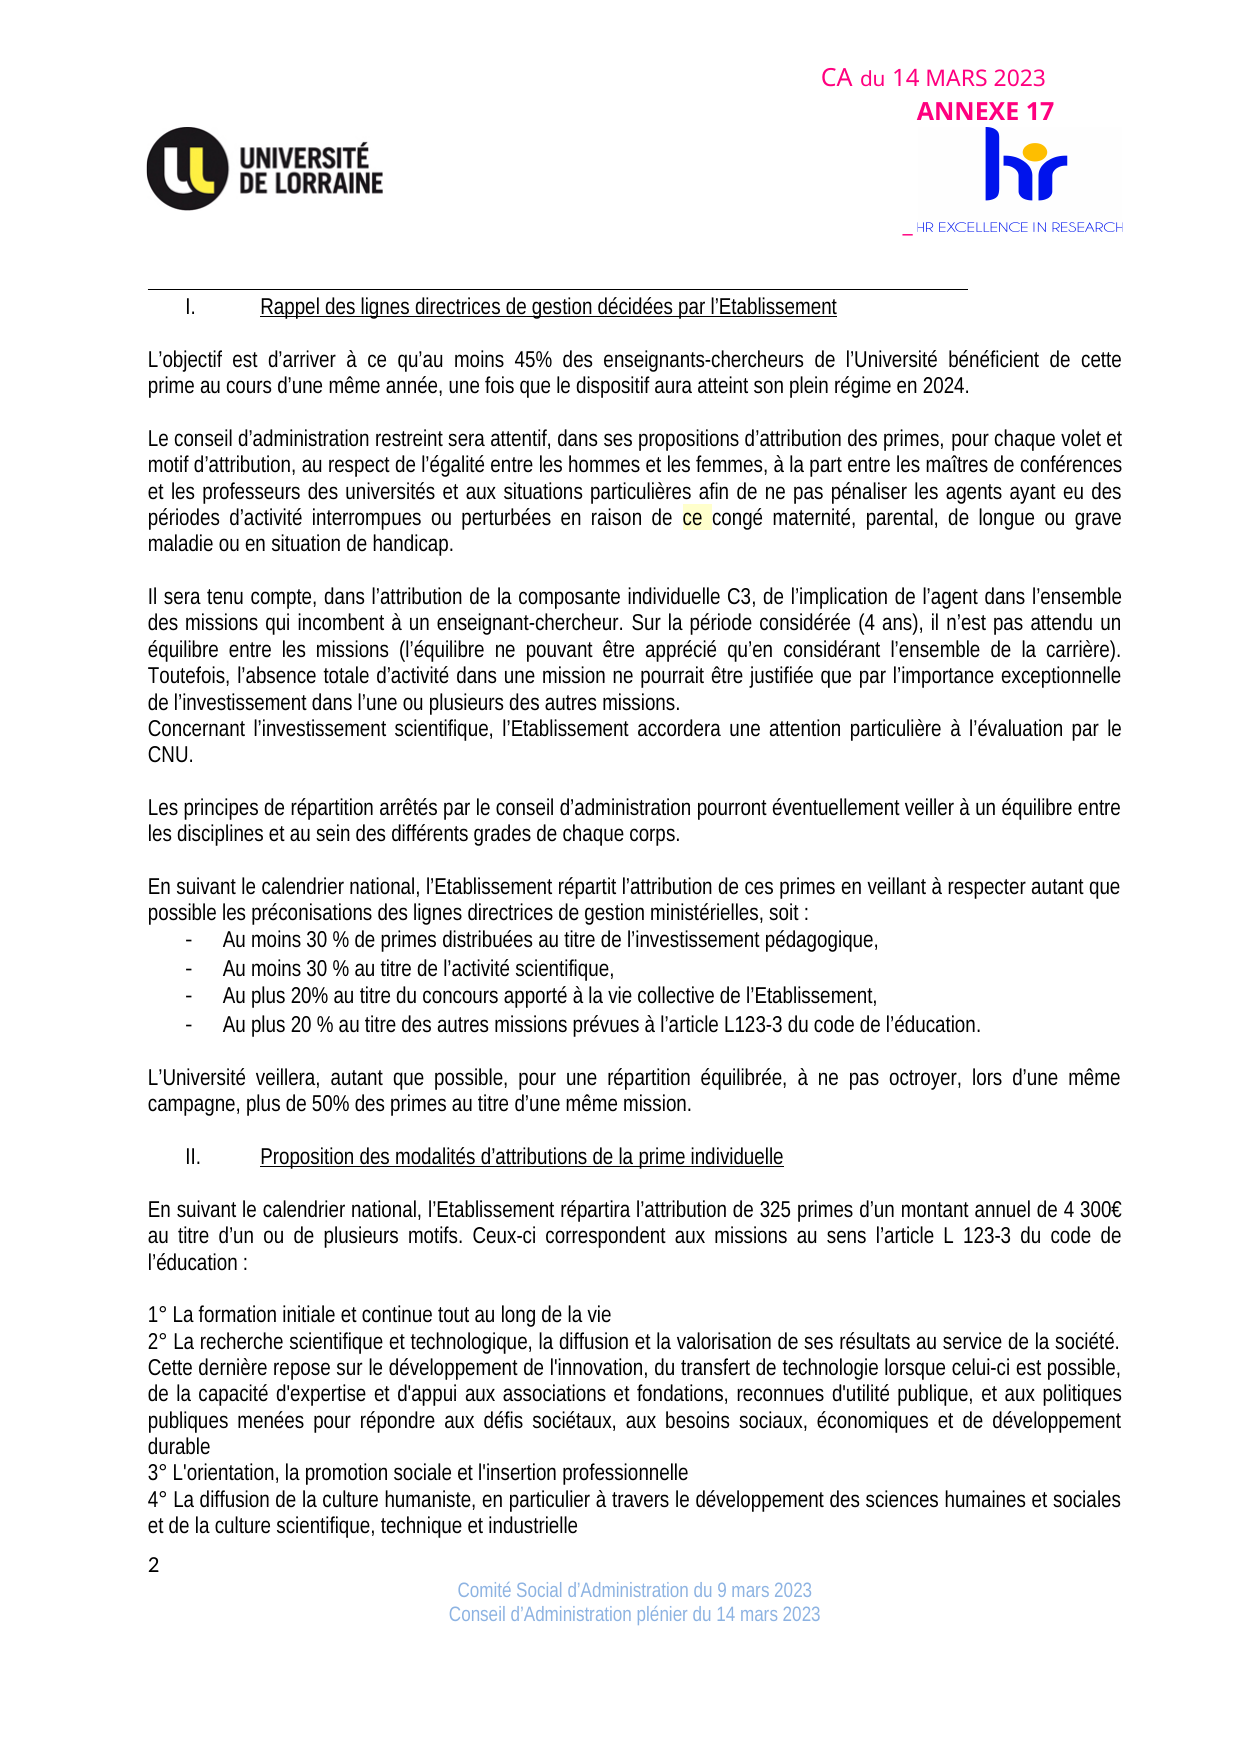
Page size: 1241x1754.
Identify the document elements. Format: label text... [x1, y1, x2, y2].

text En suivant le calendrier national, l’Etablissement répartira l’attribution de 325 primes d’un montant annuel de 4 300€ au titre d’un ou de plusieurs motifs. Ceux-ci correspondent aux missions au sens l’article L 123-3 du code de l’éducation : [148, 1196, 1122, 1275]
list Au plus 20% au titre du concours apporté à la vie collective de l’Etablissement, [185, 982, 1122, 1010]
list Proposition des modalités d’attributions de la prime individuelle [185, 1143, 1122, 1169]
text En suivant le calendrier national, l’Etablissement répartit l’attribution de ces primes en veillant à respecter autant que possible les préconisations des lignes directrices de gestion ministérielles, soit : [148, 873, 1122, 926]
text Les principes de répartition arrêtés par le conseil d’administration pourront éventuellement veiller à un équilibre entre les disciplines et au sein des différents grades de chaque corps. [148, 794, 1122, 847]
picture [917, 127, 1123, 232]
text 4° La diffusion de la culture humaniste, en particulier à travers le développement des sciences humaines et sociales et de la culture scientifique, technique et industrielle [148, 1486, 1122, 1538]
text Concernant l’investissement scientifique, l’Etablissement accordera une attention particulière à l’évaluation par le CNU. [148, 715, 1122, 767]
text 1° La formation initiale et continue tout au long de la vie [148, 1301, 1122, 1328]
list Au plus 20 % au titre des autres missions prévues à l’article L123-3 du code de l’éducation. [185, 1010, 1122, 1038]
text 3° L'orientation, la promotion sociale et l'insertion professionnelle [148, 1459, 1122, 1486]
text Il sera tenu compte, dans l’attribution de la composante individuelle C3, de l’implication de l’agent dans l’ensemble des missions qui incombent à un enseignant-chercheur. Sur la période considérée (4 ans), il n’est pas attendu un équilibre entre les missions (l’équilibre ne pouvant être apprécié qu’en considérant l’ensemble de la carrière). Toutefois, l’absence totale d’activité dans une mission ne pourrait être justifiée que par l’importance exceptionnelle de l’investissement dans l’une ou plusieurs des autres missions. [148, 583, 1122, 715]
text Le conseil d’administration restreint sera attentif, dans ses propositions d’attribution des primes, pour chaque volet et motif d’attribution, au respect de l’égalité entre les hommes et les femmes, à la part entre les maîtres de conférences et les professeurs des universités et aux situations particulières afin de ne pas pénaliser les agents ayant eu des périodes d’activité interrompues ou perturbées en raison de ce congé maternité, parental, de longue ou grave maladie ou en situation de handicap. [148, 425, 1122, 557]
text L’objectif est d’arriver à ce qu’au moins 45% des enseignants-chercheurs de l’Université bénéficient de cette prime au cours d’une même année, une fois que le dispositif aura atteint son plein régime en 2024. [148, 346, 1122, 398]
list Rappel des lignes directrices de gestion décidées par l’Etablissement [185, 293, 1122, 319]
list Au moins 30 % au titre de l’activité scientifique, [185, 954, 1122, 982]
text 2° La recherche scientifique et technologique, la diffusion et la valorisation de ses résultats au service de la société. Cette dernière repose sur le développement de l'innovation, du transfert de technologie lorsque celui-ci est possible, de la capacité d'expertise et d'appui aux associations et fondations, reconnues d'utilité publique, et aux politiques publiques menées pour répondre aux défis sociétaux, aux besoins sociaux, économiques et de développement durable [148, 1328, 1122, 1459]
list Au moins 30 % de primes distribuées au titre de l’investissement pédagogique, [185, 926, 1122, 954]
picture [146, 127, 383, 211]
text L’Université veillera, autant que possible, pour une répartition équilibrée, à ne pas octroyer, lors d’une même campagne, plus de 50% des primes au titre d’une même mission. [148, 1064, 1122, 1117]
